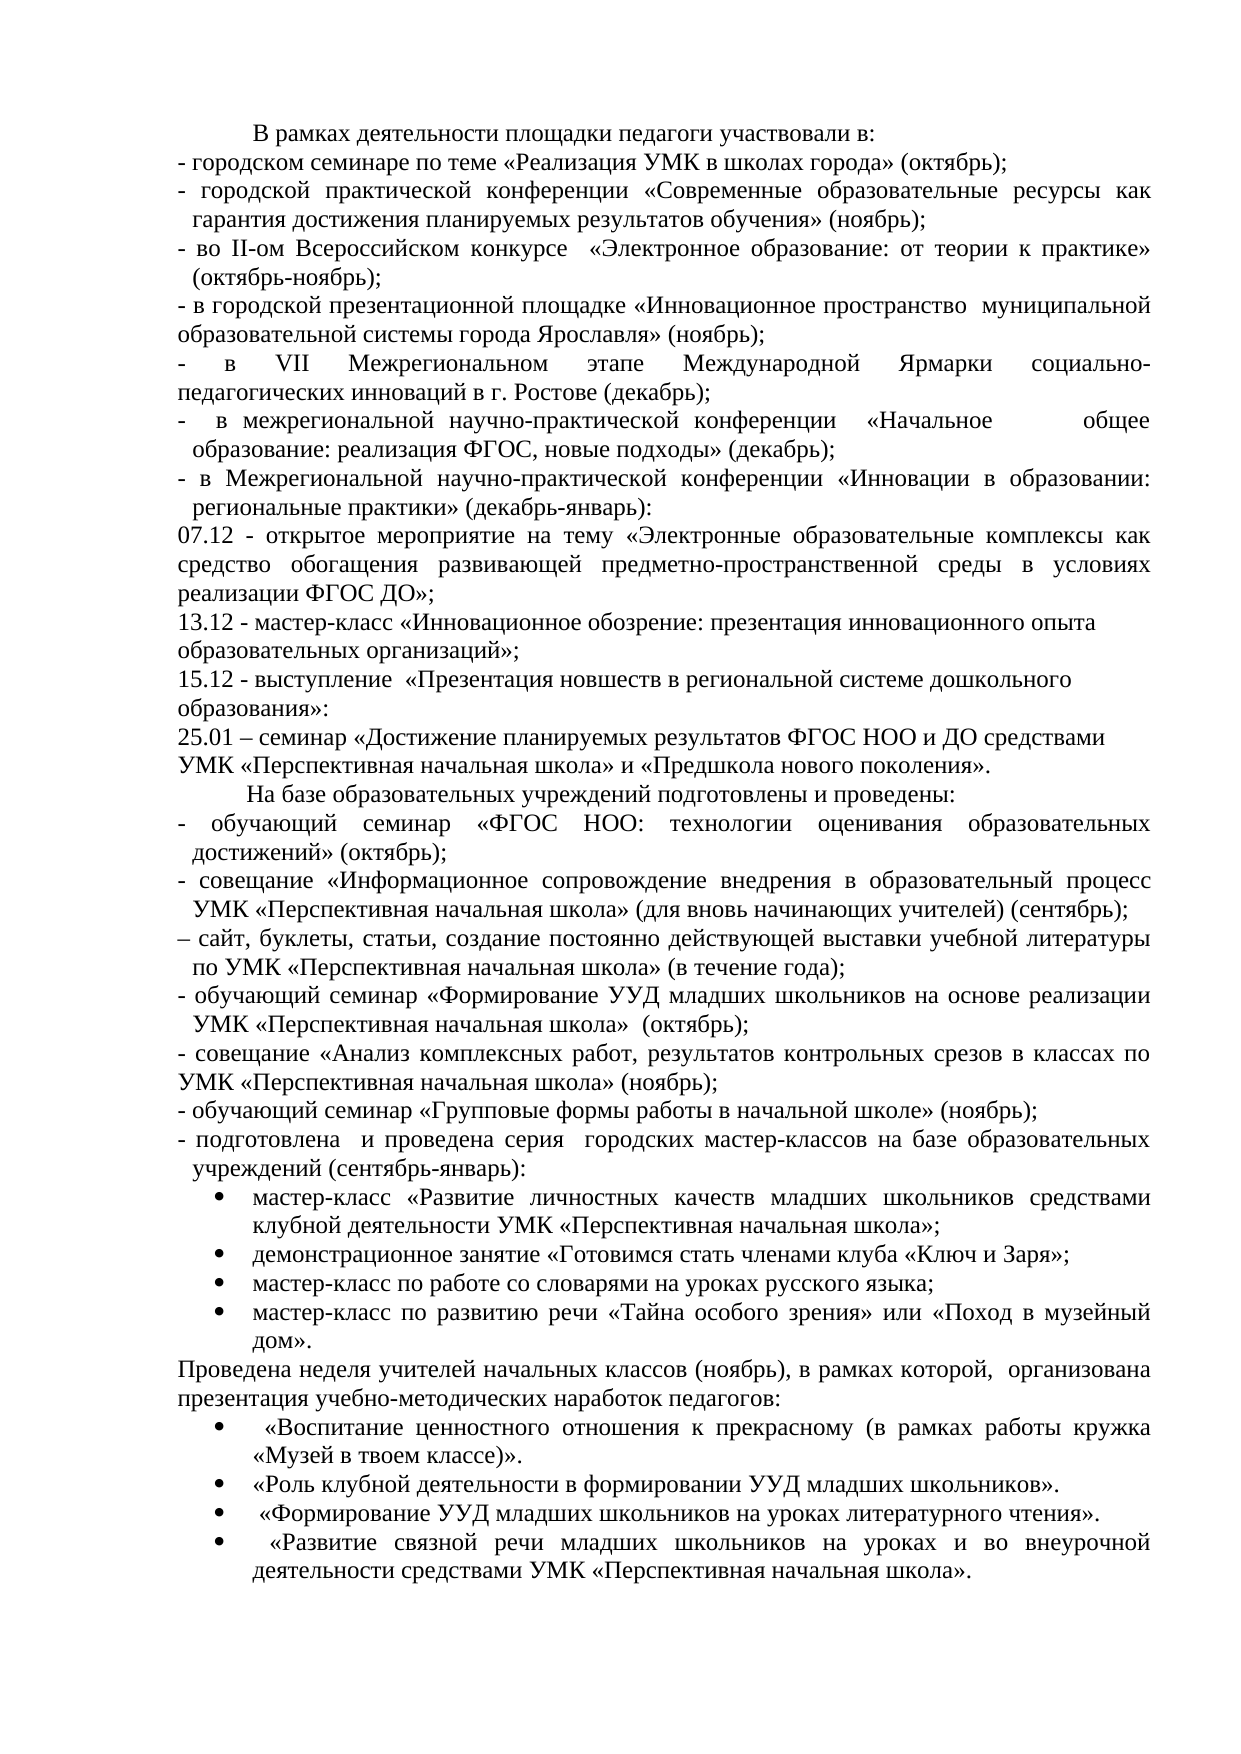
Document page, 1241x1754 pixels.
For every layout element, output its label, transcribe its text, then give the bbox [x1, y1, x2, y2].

list - в межрегиональной научно-практической конференции «Начальное общее образование: реализация ФГОС, новые подходы» (декабрь); [177, 406, 1152, 463]
text В рамках деятельности площадки педагоги участвовали в: [177, 118, 1152, 147]
list мастер-класс по развитию речи «Тайна особого зрения» или «Поход в музейный дом». [215, 1297, 1152, 1354]
text - обучающий семинар «Групповые формы работы в начальной школе» (ноябрь); [177, 1096, 1152, 1124]
list - городском семинаре по теме «Реализация УМК в школах города» (октябрь); [177, 147, 1152, 176]
list - городской практической конференции «Современные образовательные ресурсы как гарантия достижения планируемых результатов обучения» (ноябрь); [177, 176, 1152, 233]
list - в Межрегиональной научно-практической конференции «Инновации в образовании: региональные практики» (декабрь-январь): [177, 463, 1152, 521]
list - подготовлена и проведена серия городских мастер-классов на базе образовательных учреждений (сентябрь-январь): [177, 1124, 1152, 1182]
text - в VII Межрегиональном этапе Международной Ярмарки социально- педагогических инноваций в г. Ростове (декабрь); [177, 348, 1152, 406]
list «Воспитание ценностного отношения к прекрасному (в рамках работы кружка «Музей в твоем классе)». [215, 1412, 1152, 1469]
text - совещание «Анализ комплексных работ, результатов контрольных срезов в классах по УМК «Перспективная начальная школа» (ноябрь); [177, 1038, 1152, 1096]
list На базе образовательных учреждений подготовлены и проведены: [177, 779, 1152, 808]
list мастер-класс «Развитие личностных качеств младших школьников средствами клубной деятельности УМК «Перспективная начальная школа»; [215, 1182, 1152, 1239]
list - во II-ом Всероссийском конкурсе «Электронное образование: от теории к практике» (октябрь-ноябрь); [177, 233, 1152, 291]
list - обучающий семинар «ФГОС НОО: технологии оценивания образовательных достижений» (октябрь); [177, 808, 1152, 866]
text 25.01 – семинар «Достижение планируемых результатов ФГОС НОО и ДО средствами УМК «Перспективная начальная школа» и «Предшкола нового поколения». [177, 722, 1152, 779]
list – сайт, буклеты, статьи, создание постоянно действующей выставки учебной литературы по УМК «Перспективная начальная школа» (в течение года); [177, 923, 1152, 981]
text Проведена неделя учителей начальных классов (ноябрь), в рамках которой, организована презентация учебно-методических наработок педагогов: [177, 1354, 1152, 1412]
list «Формирование УУД младших школьников на уроках литературного чтения». [215, 1498, 1152, 1527]
text 15.12 - выступление «Презентация новшеств в региональной системе дошкольного образования»: [177, 664, 1152, 722]
list демонстрационное занятие «Готовимся стать членами клуба «Ключ и Заря»; [215, 1239, 1152, 1268]
list «Роль клубной деятельности в формировании УУД младших школьников». [215, 1469, 1152, 1498]
text 07.12 - открытое мероприятие на тему «Электронные образовательные комплексы как средство обогащения развивающей предметно-пространственной среды в условиях реализации ФГОС ДО»; [177, 521, 1152, 607]
list - обучающий семинар «Формирование УУД младших школьников на основе реализации УМК «Перспективная начальная школа» (октябрь); [177, 981, 1152, 1038]
list «Развитие связной речи младших школьников на уроках и во внеурочной деятельности средствами УМК «Перспективная начальная школа». [215, 1527, 1152, 1584]
text 13.12 - мастер-класс «Инновационное обозрение: презентация инновационного опыта образовательных организаций»; [177, 607, 1152, 664]
list мастер-класс по работе со словарями на уроках русского языка; [215, 1268, 1152, 1297]
list - в городской презентационной площадке «Инновационное пространство муниципальной образовательной системы города Ярославля» (ноябрь); [177, 291, 1152, 348]
list - совещание «Информационное сопровождение внедрения в образовательный процесс УМК «Перспективная начальная школа» (для вновь начинающих учителей) (сентябрь); [177, 866, 1152, 923]
